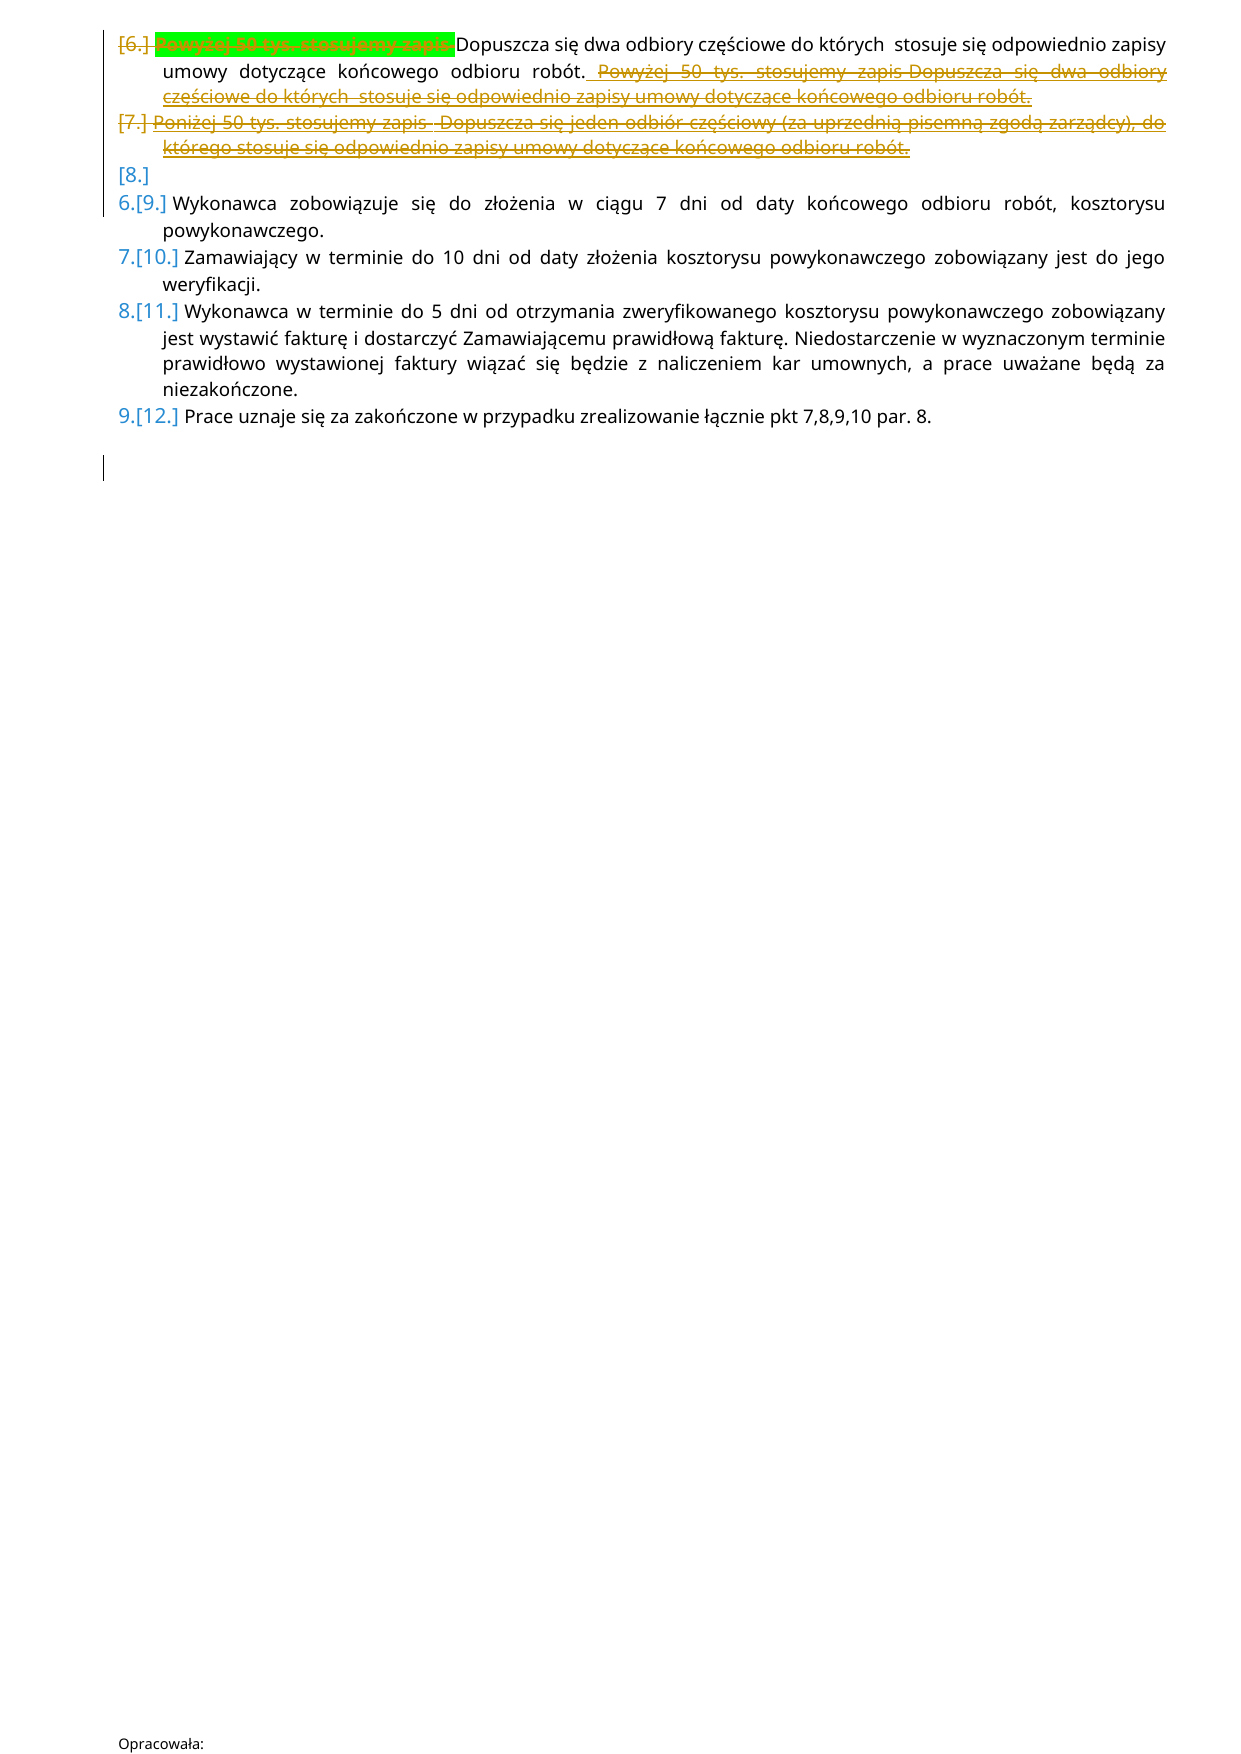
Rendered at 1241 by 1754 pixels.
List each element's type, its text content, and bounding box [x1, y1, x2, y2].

list Prace uznaje się za zakończone w przypadku zrealizowanie łącznie pkt 7,8,9,10 par. 8. [118, 401, 1166, 430]
list Powyżej 50 tys. stosujemy zapis-Dopuszcza się dwa odbiory częściowe do których stosuje się odpowiednio zapisy umowy dotyczące końcowego odbioru robót. [118, 29, 1166, 109]
list Wykonawca zobowiązuje się do złożenia w ciągu 7 dni od daty końcowego odbioru robót, kosztorysu powykonawczego. [118, 188, 1166, 242]
list Wykonawca w terminie do 5 dni od otrzymania zweryfikowanego kosztorysu powykonawczego zobowiązany jest wystawić fakturę i dostarczyć Zamawiającemu prawidłową fakturę. Niedostarczenie w wyznaczonym terminie prawidłowo wystawionej faktury wiązać się będzie z naliczeniem kar umownych, a prace uważane będą za niezakończone. [118, 296, 1166, 401]
list Zamawiający w terminie do 10 dni od daty złożenia kosztorysu powykonawczego zobowiązany jest do jego weryfikacji. [118, 242, 1166, 296]
